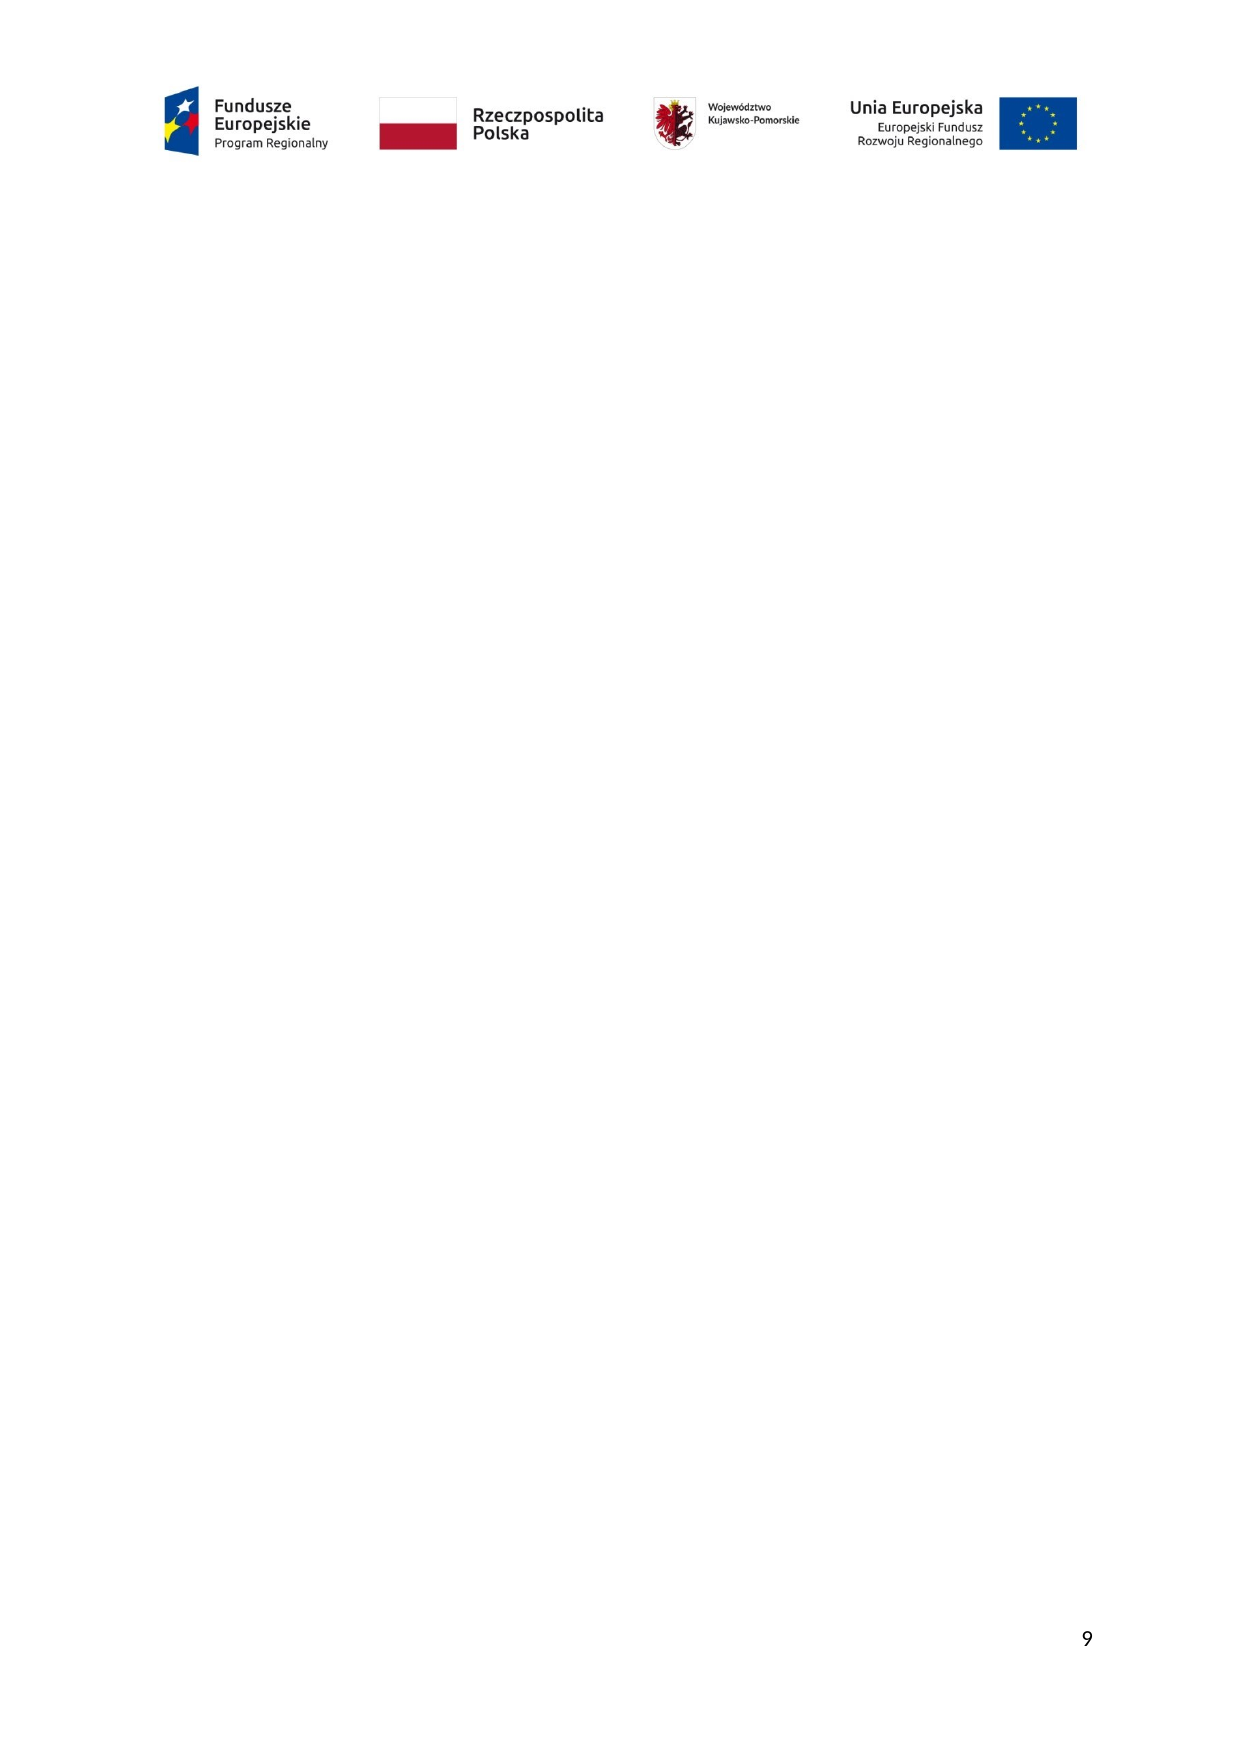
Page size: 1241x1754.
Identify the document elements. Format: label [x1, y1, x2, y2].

picture [147, 73, 1093, 172]
